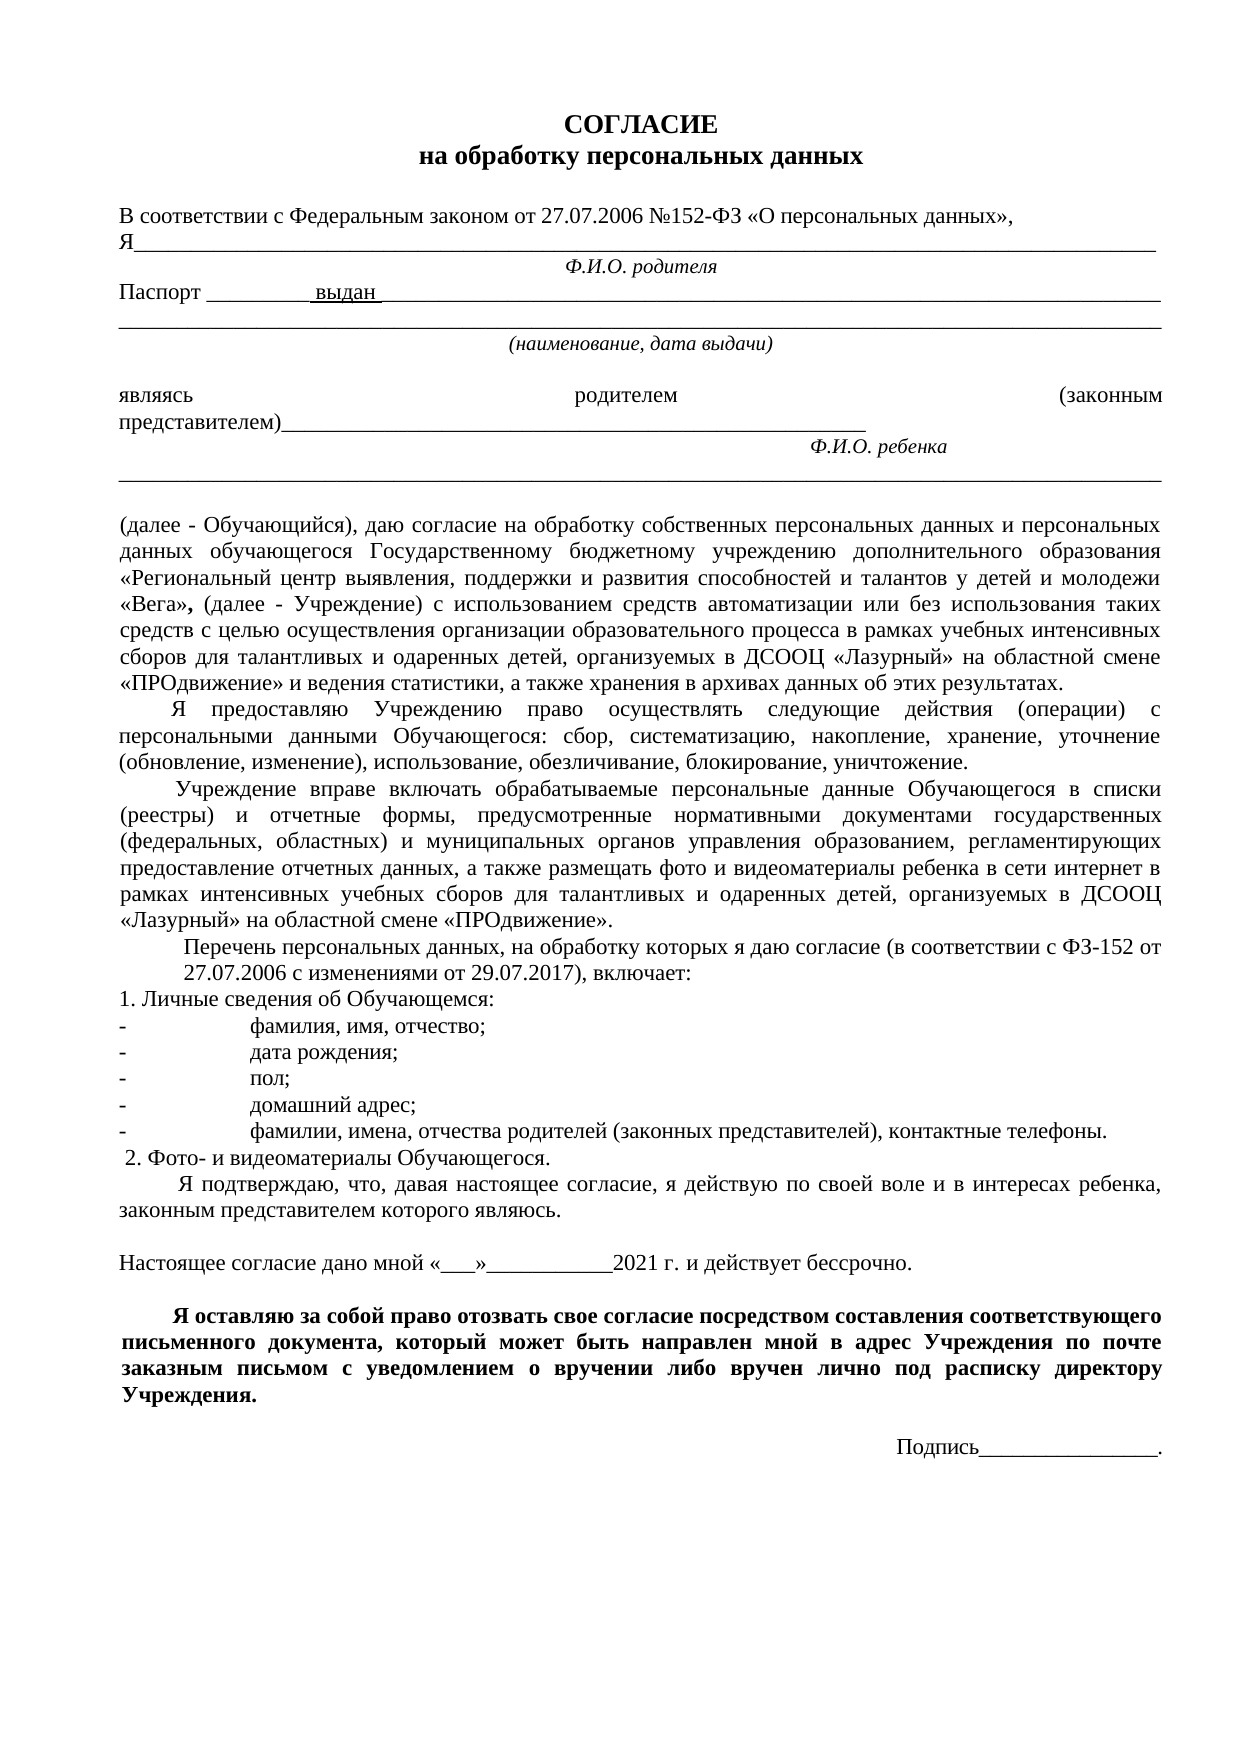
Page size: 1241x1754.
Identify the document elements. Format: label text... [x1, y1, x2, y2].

text ___________________________________________________________________________________________ [119, 458, 1163, 485]
text В соответствии с Федеральным законом от 27.07.2006 №152-ФЗ «О персональных данных», [119, 202, 1163, 228]
text 1. Личные сведения об Обучающемся: [119, 985, 1042, 1012]
text СОГЛАСИЕ [119, 108, 1163, 139]
text являясь родителем (законным представителем)___________________________________________________ [119, 382, 1163, 434]
list фамилии, имена, отчества родителей (законных представителей), контактные телефоны. [119, 1117, 1163, 1143]
text Я__________________________________________________________________________________________ [119, 228, 1163, 254]
text Я оставляю за собой право отозвать свое согласие посредством составления соответствующего письменного документа, который может быть направлен мной в адрес Учреждения по почте заказным письмом с уведомлением о вручении либо вручен лично под расписку директору Учреждения. [121, 1302, 1163, 1407]
text Я подтверждаю, что, давая настоящее согласие, я действую по своей воле и в интересах ребенка, законным представителем которого являюсь. [119, 1170, 1163, 1223]
list пол; [119, 1064, 1163, 1091]
list дата рождения; [119, 1038, 1163, 1064]
list домашний адрес; [119, 1091, 1163, 1117]
text Паспорт _________ выдан ____________________________________________________________________ ___________________________________________________________________________________________ [119, 278, 1163, 331]
text Ф.И.О. родителя [119, 254, 1163, 278]
list фамилия, имя, отчество; [119, 1012, 1163, 1038]
text (наименование, дата выдачи) [119, 331, 1163, 355]
text Перечень персональных данных, на обработку которых я даю согласие (в соответствии с ФЗ-152 от 27.07.2006 с изменениями от 29.07.2017), включает: [183, 933, 1163, 985]
text Я предоставляю Учреждению право осуществлять следующие действия (операции) с персональными данными Обучающегося: сбор, систематизацию, накопление, хранение, уточнение (обновление, изменение), использование, обезличивание, блокирование, уничтожение. [119, 696, 1162, 774]
text Подпись________________. [121, 1433, 1163, 1460]
text на обработку персональных данных [119, 139, 1163, 171]
text Ф.И.О. ребенка [119, 434, 1163, 458]
text Учреждение вправе включать обрабатываемые персональные данные Обучающегося в списки (реестры) и отчетные формы, предусмотренные нормативными документами государственных (федеральных, областных) и муниципальных органов управления образованием, регламентирующих предоставление отчетных данных, а также размещать фото и видеоматериалы ребенка в сети интернет в рамках интенсивных учебных сборов для талантливых и одаренных детей, организуемых в ДСООЦ «Лазурный» на областной смене «ПРОдвижение». [120, 774, 1163, 933]
text Настоящее согласие дано мной «___»___________2021 г. и действует бессрочно. [119, 1249, 1163, 1275]
text (далее - Обучающийся), даю согласие на обработку собственных персональных данных и персональных данных обучающегося Государственному бюджетному учреждению дополнительного образования «Региональный центр выявления, поддержки и развития способностей и талантов у детей и молодежи «Вега», (далее - Учреждение) с использованием средств автоматизации или без использования таких средств с целью осуществления организации образовательного процесса в рамках учебных интенсивных сборов для талантливых и одаренных детей, организуемых в ДСООЦ «Лазурный» на областной смене «ПРОдвижение» и ведения статистики, а также хранения в архивах данных об этих результатах. [119, 511, 1162, 696]
text 2. Фото- и видеоматериалы Обучающегося. [119, 1143, 1123, 1170]
